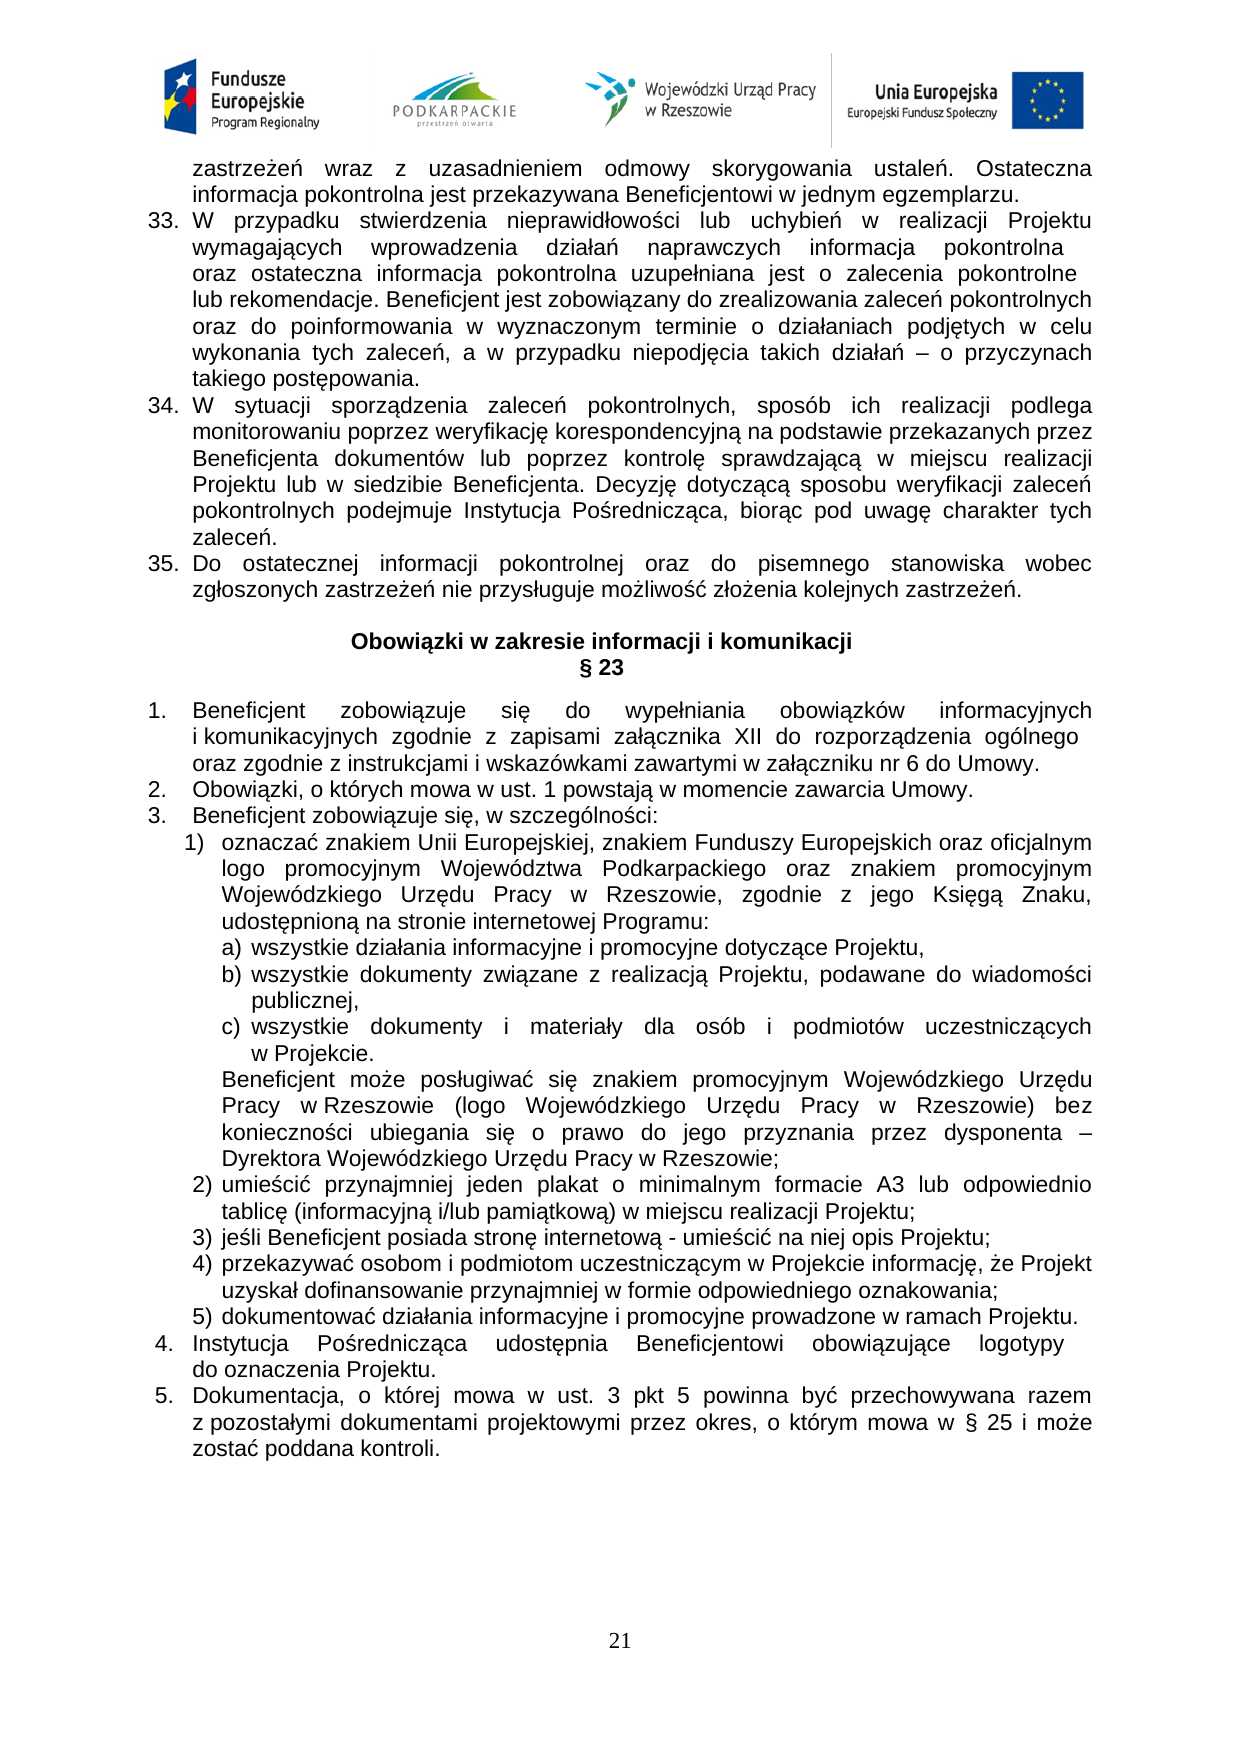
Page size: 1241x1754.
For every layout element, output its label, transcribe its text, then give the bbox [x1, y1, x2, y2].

list Beneficjent zobowiązuje się do wypełniania obowiązków informacyjnych i komunikacyjnych zgodnie z zapisami załącznika XII do rozporządzenia ogólnego oraz zgodnie z instrukcjami i wskazówkami zawartymi w załączniku nr 6 do Umowy. [148, 697, 1093, 776]
list wszystkie działania informacyjne i promocyjne dotyczące Projektu, [221, 934, 1093, 961]
list jeśli Beneficjent posiada stronę internetową - umieścić na niej opis Projektu; [192, 1224, 1093, 1250]
text Beneficjent może posługiwać się znakiem promocyjnym Wojewódzkiego Urzędu Pracy w Rzeszowie (logo Wojewódzkiego Urzędu Pracy w Rzeszowie) bez konieczności ubiegania się o prawo do jego przyznania przez dysponenta – Dyrektora Wojewódzkiego Urzędu Pracy w Rzeszowie; [221, 1066, 1093, 1171]
list przekazywać osobom i podmiotom uczestniczącym w Projekcie informację, że Projekt uzyskał dofinansowanie przynajmniej w formie odpowiedniego oznakowania; [192, 1250, 1093, 1303]
list wszystkie dokumenty i materiały dla osób i podmiotów uczestniczących w Projekcie. [221, 1013, 1093, 1066]
text § 23 [110, 654, 1093, 680]
list Beneficjent zobowiązuje się, w szczególności: [148, 802, 1093, 829]
list oznaczać znakiem Unii Europejskiej, znakiem Funduszy Europejskich oraz oficjalnym logo promocyjnym Województwa Podkarpackiego oraz znakiem promocyjnym Wojewódzkiego Urzędu Pracy w Rzeszowie, zgodnie z jego Księgą Znaku, udostępnioną na stronie internetowej Programu: [184, 829, 1093, 934]
list W przypadku stwierdzenia nieprawidłowości lub uchybień w realizacji Projektu wymagających wprowadzenia działań naprawczych informacja pokontrolna oraz ostateczna informacja pokontrolna uzupełniana jest o zalecenia pokontrolne lub rekomendacje. Beneficjent jest zobowiązany do zrealizowania zaleceń pokontrolnych oraz do poinformowania w wyznaczonym terminie o działaniach podjętych w celu wykonania tych zaleceń, a w przypadku niepodjęcia takich działań – o przyczynach takiego postępowania. [148, 207, 1093, 392]
text Obowiązki w zakresie informacji i komunikacji [110, 628, 1093, 654]
picture [147, 40, 1099, 155]
list umieścić przynajmniej jeden plakat o minimalnym formacie A3 lub odpowiednio tablicę (informacyjną i/lub pamiątkową) w miejscu realizacji Projektu; [192, 1171, 1093, 1224]
list Dokumentacja, o której mowa w ust. 3 pkt 5 powinna być przechowywana razem z pozostałymi dokumentami projektowymi przez okres, o którym mowa w § 25 i może zostać poddana kontroli. [154, 1382, 1093, 1461]
list Obowiązki, o których mowa w ust. 1 powstają w momencie zawarcia Umowy. [148, 776, 1093, 802]
list Instytucja Pośrednicząca udostępnia Beneficjentowi obowiązujące logotypy do oznaczenia Projektu. [154, 1329, 1093, 1382]
list Do ostatecznej informacji pokontrolnej oraz do pisemnego stanowiska wobec zgłoszonych zastrzeżeń nie przysługuje możliwość złożenia kolejnych zastrzeżeń. [148, 550, 1093, 603]
list wszystkie dokumenty związane z realizacją Projektu, podawane do wiadomości publicznej, [221, 961, 1093, 1013]
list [148, 148, 1093, 207]
list W sytuacji sporządzenia zaleceń pokontrolnych, sposób ich realizacji podlega monitorowaniu poprzez weryfikację korespondencyjną na podstawie przekazanych przez Beneficjenta dokumentów lub poprzez kontrolę sprawdzającą w miejscu realizacji Projektu lub w siedzibie Beneficjenta. Decyzję dotyczącą sposobu weryfikacji zaleceń pokontrolnych podejmuje Instytucja Pośrednicząca, biorąc pod uwagę charakter tych zaleceń. [148, 392, 1093, 550]
list dokumentować działania informacyjne i promocyjne prowadzone w ramach Projektu. [192, 1303, 1093, 1329]
